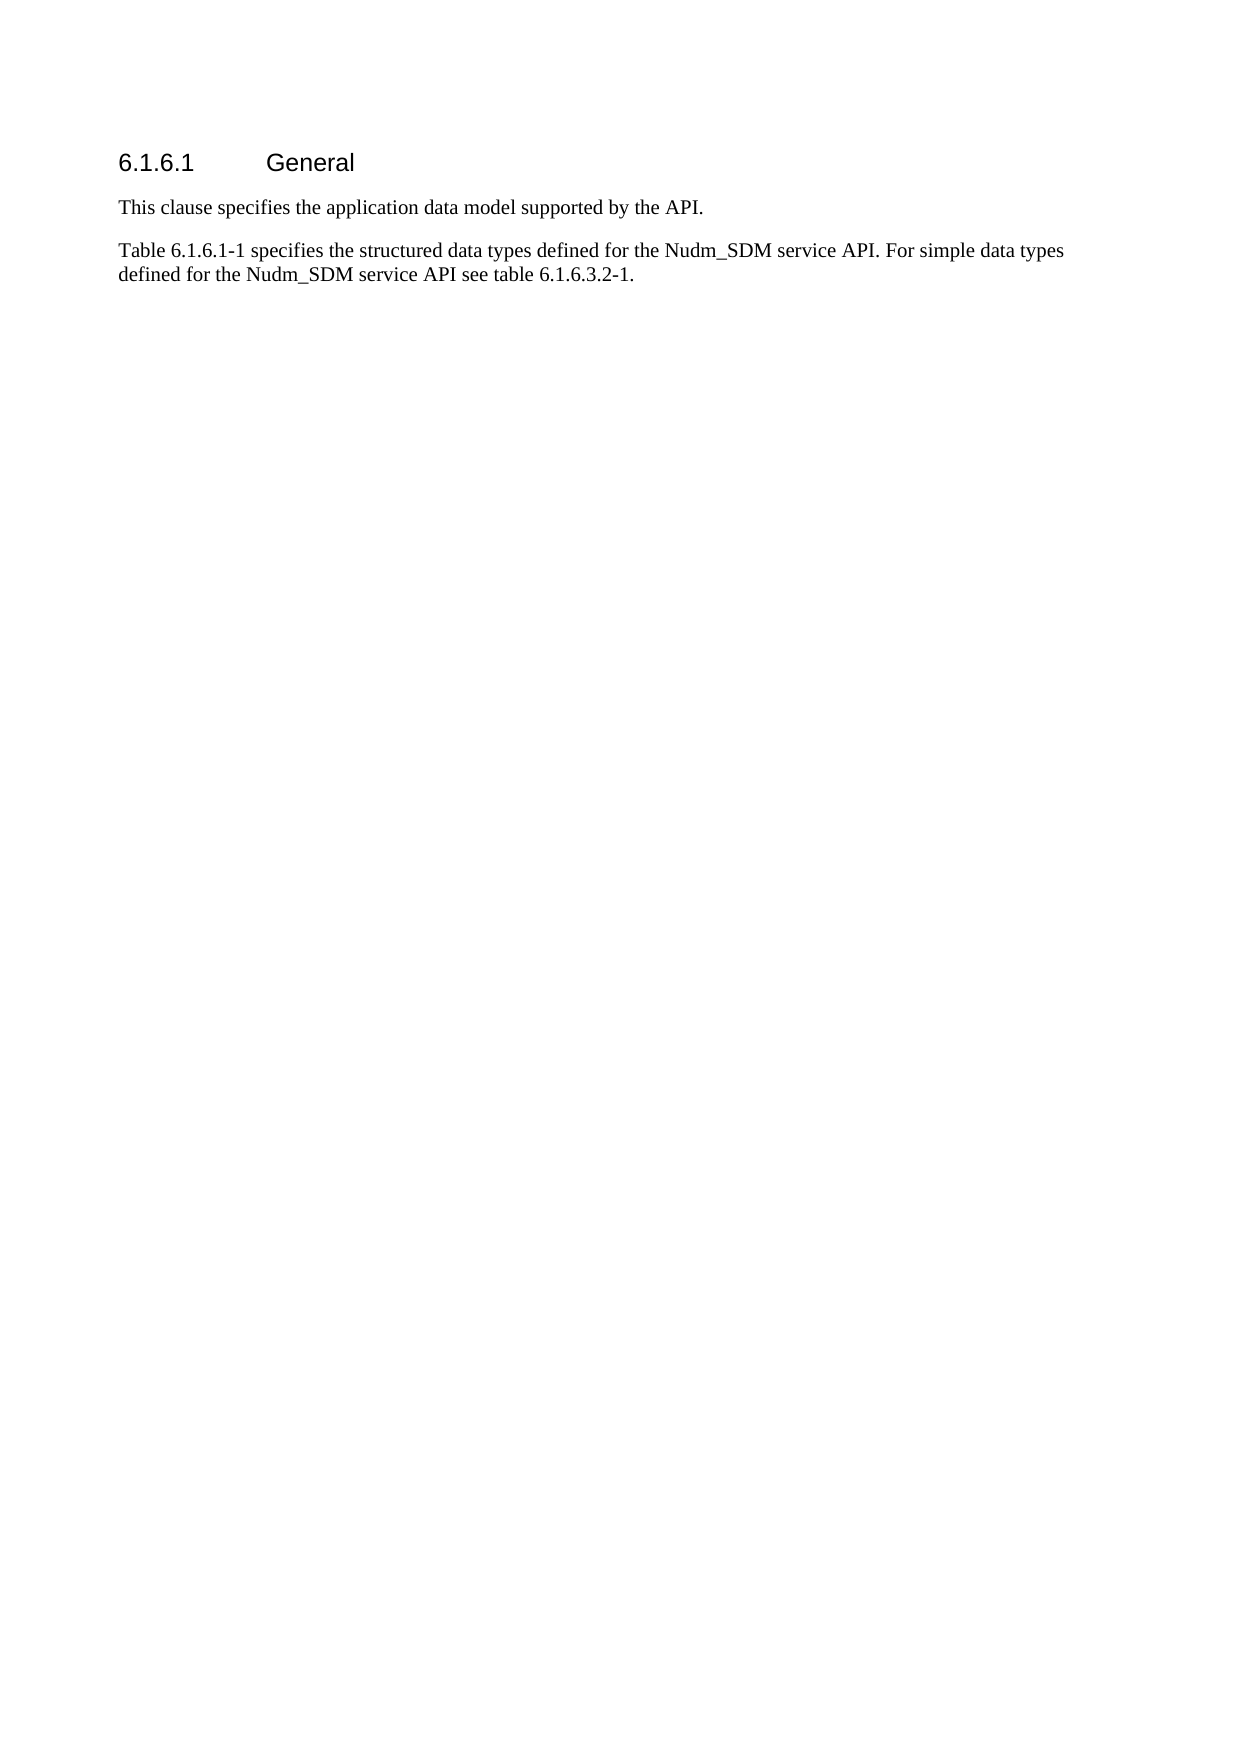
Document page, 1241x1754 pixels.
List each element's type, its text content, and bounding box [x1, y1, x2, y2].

subtitle 6.1.6.1 General [118, 148, 1122, 176]
text This clause specifies the application data model supported by the API. [118, 195, 1122, 219]
text Table 6.1.6.1-1 specifies the structured data types defined for the Nudm_SDM service API. For simple data types defined for the Nudm_SDM service API see table 6.1.6.3.2-1. [118, 238, 1122, 286]
